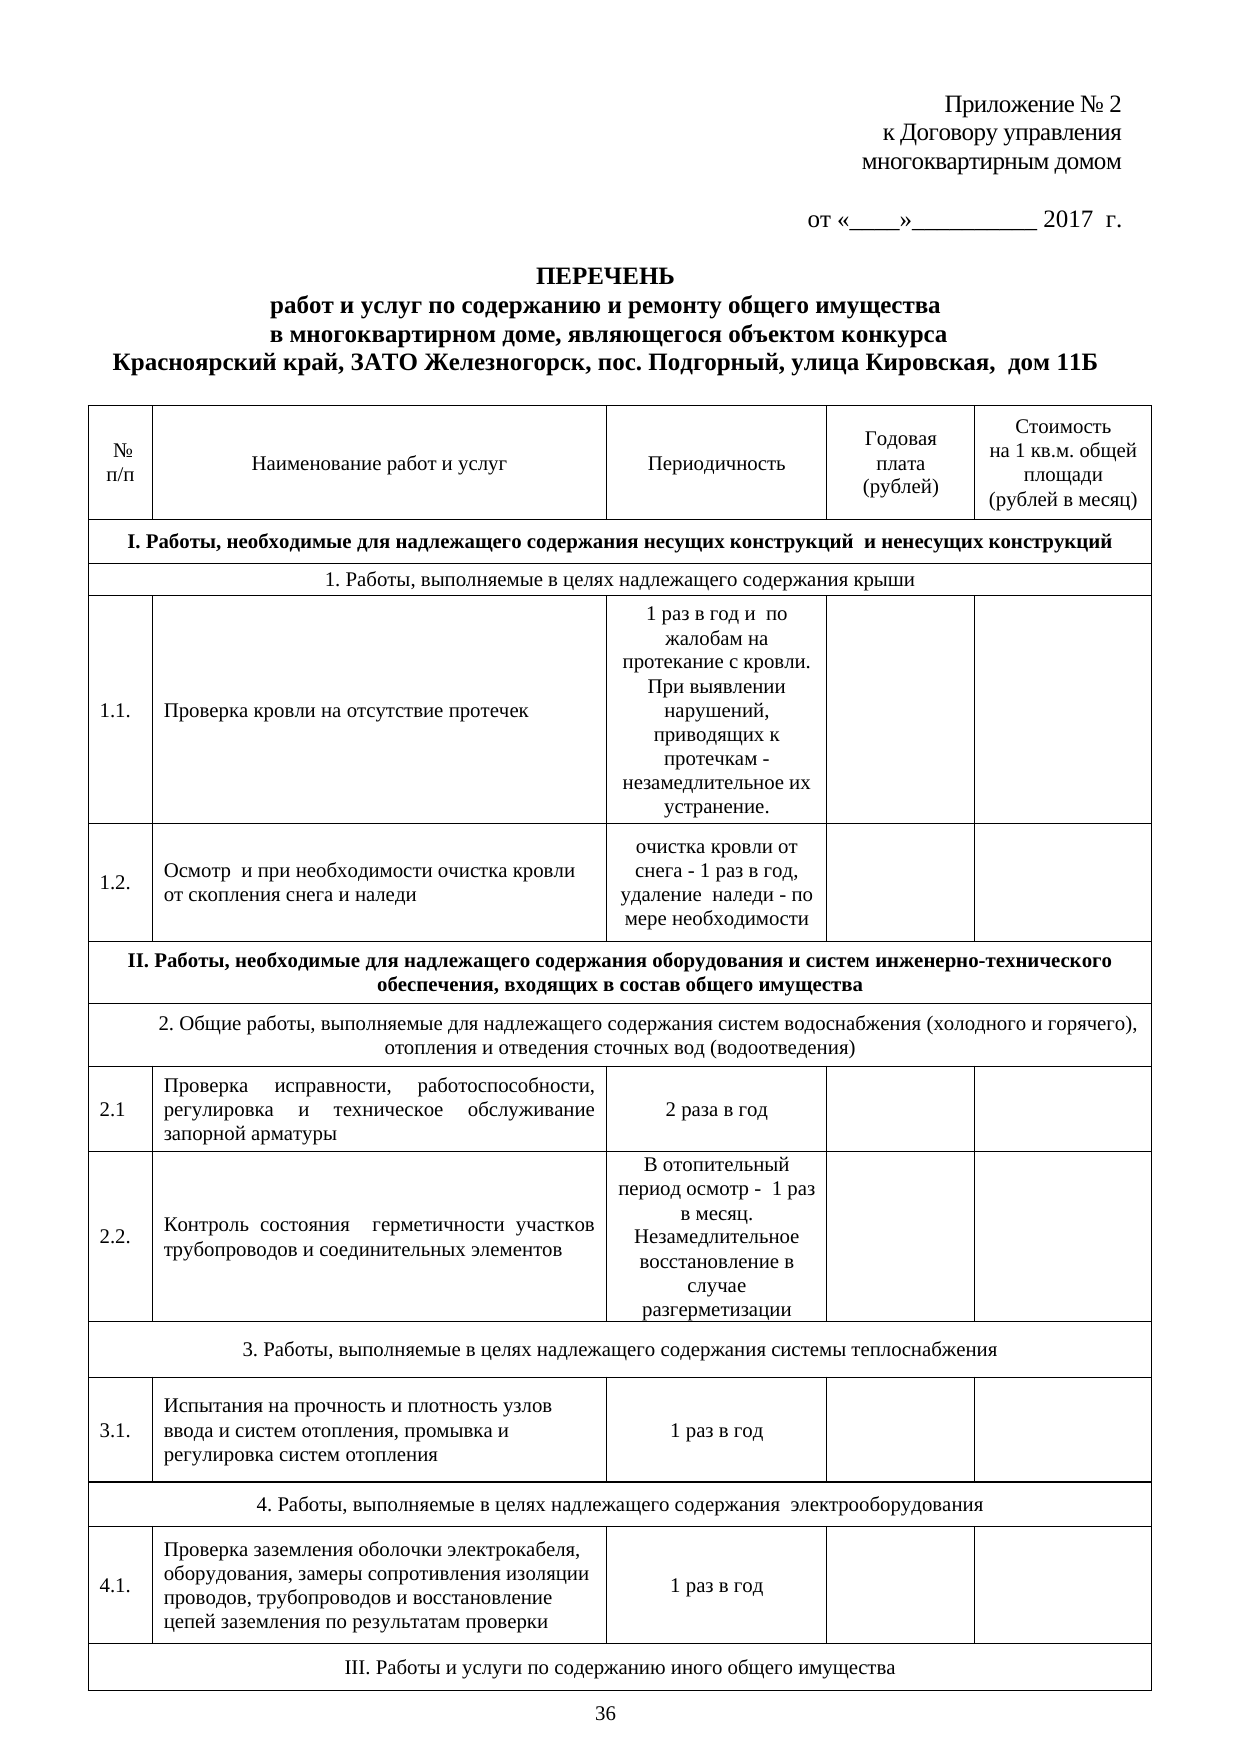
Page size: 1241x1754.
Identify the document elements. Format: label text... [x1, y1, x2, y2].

table_cell 1.2. [89, 824, 152, 941]
table_cell Проверка заземления оболочки электрокабеля, оборудования, замеры сопротивления изоляции проводов, трубопроводов и восстановление цепей заземления по результатам проверки [153, 1527, 606, 1643]
table_cell 1 раз в год [607, 1527, 826, 1643]
table_cell Проверка исправности, работоспособности, регулировка и техническое обслуживание запорной арматуры [153, 1067, 606, 1151]
table_cell [975, 824, 1151, 941]
table_cell [975, 1067, 1151, 1151]
table_cell [975, 1527, 1151, 1643]
text работ и услуг по содержанию и ремонту общего имущества [89, 290, 1122, 319]
table_cell [827, 596, 974, 823]
text Приложение № 2 [732, 89, 1122, 117]
table_cell 3. Работы, выполняемые в целях надлежащего содержания системы теплоснабжения [89, 1322, 1151, 1377]
table_cell [827, 1378, 974, 1481]
table_cell 2. Общие работы, выполняемые для надлежащего содержания систем водоснабжения (холодного и горячего), отопления и отведения сточных вод (водоотведения) [89, 1004, 1151, 1066]
text к Договору управления [732, 117, 1122, 146]
table_cell Контроль состояния герметичности участков трубопроводов и соединительных элементов [153, 1152, 606, 1321]
table_header Стоимость на 1 кв.м. общей площади (рублей в месяц) [975, 406, 1151, 519]
table_cell Проверка кровли на отсутствие протечек [153, 596, 606, 823]
table_cell 1. Работы, выполняемые в целях надлежащего содержания крыши [89, 564, 1151, 595]
table_cell 1.1. [89, 596, 152, 823]
text Красноярский край, ЗАТО Железногорск, пос. Подгорный, улица Кировская, дом 11Б [89, 347, 1122, 376]
table_cell 4.1. [89, 1527, 152, 1643]
table_cell 1 раз в год и по жалобам на протекание с кровли. При выявлении нарушений, приводящих к протечкам - незамедлительное их устранение. [607, 596, 826, 823]
table_cell [827, 1152, 974, 1321]
table_cell 3.1. [89, 1378, 152, 1481]
table_header № п/п [89, 406, 152, 519]
text от «____»__________ 2017 г. [732, 204, 1122, 232]
table_cell 2.2. [89, 1152, 152, 1321]
table_cell 2.1 [89, 1067, 152, 1151]
table_cell [975, 1152, 1151, 1321]
table_cell [975, 1378, 1151, 1481]
text ПЕРЕЧЕНЬ [89, 261, 1122, 290]
table_cell очистка кровли от снега - 1 раз в год, удаление наледи - по мере необходимости [607, 824, 826, 941]
table_cell В отопительный период осмотр - 1 раз в месяц. Незамедлительное восстановление в случае разгерметизации [607, 1152, 826, 1321]
table_cell 2 раза в год [607, 1067, 826, 1151]
table_header Наименование работ и услуг [153, 406, 606, 519]
table_cell [827, 1067, 974, 1151]
table_cell III. Работы и услуги по содержанию иного общего имущества [89, 1644, 1151, 1689]
table_header Годовая плата (рублей) [827, 406, 974, 519]
table_cell Осмотр и при необходимости очистка кровли от скопления снега и наледи [153, 824, 606, 941]
table_cell 4. Работы, выполняемые в целях надлежащего содержания электрооборудования [89, 1483, 1151, 1526]
table_header Периодичность [607, 406, 826, 519]
table_cell [975, 596, 1151, 823]
table_cell [827, 1527, 974, 1643]
table_cell Испытания на прочность и плотность узлов ввода и систем отопления, промывка и регулировка систем отопления [153, 1378, 606, 1481]
table_cell I. Работы, необходимые для надлежащего содержания несущих конструкций и ненесущих конструкций [89, 520, 1151, 562]
text многоквартирным домом [732, 146, 1122, 175]
table_cell 1 раз в год [607, 1378, 826, 1481]
text в многоквартирном доме, являющегося объектом конкурса [89, 319, 1122, 347]
table_cell II. Работы, необходимые для надлежащего содержания оборудования и систем инженерно-технического обеспечения, входящих в состав общего имущества [89, 942, 1151, 1003]
table_cell [827, 824, 974, 941]
